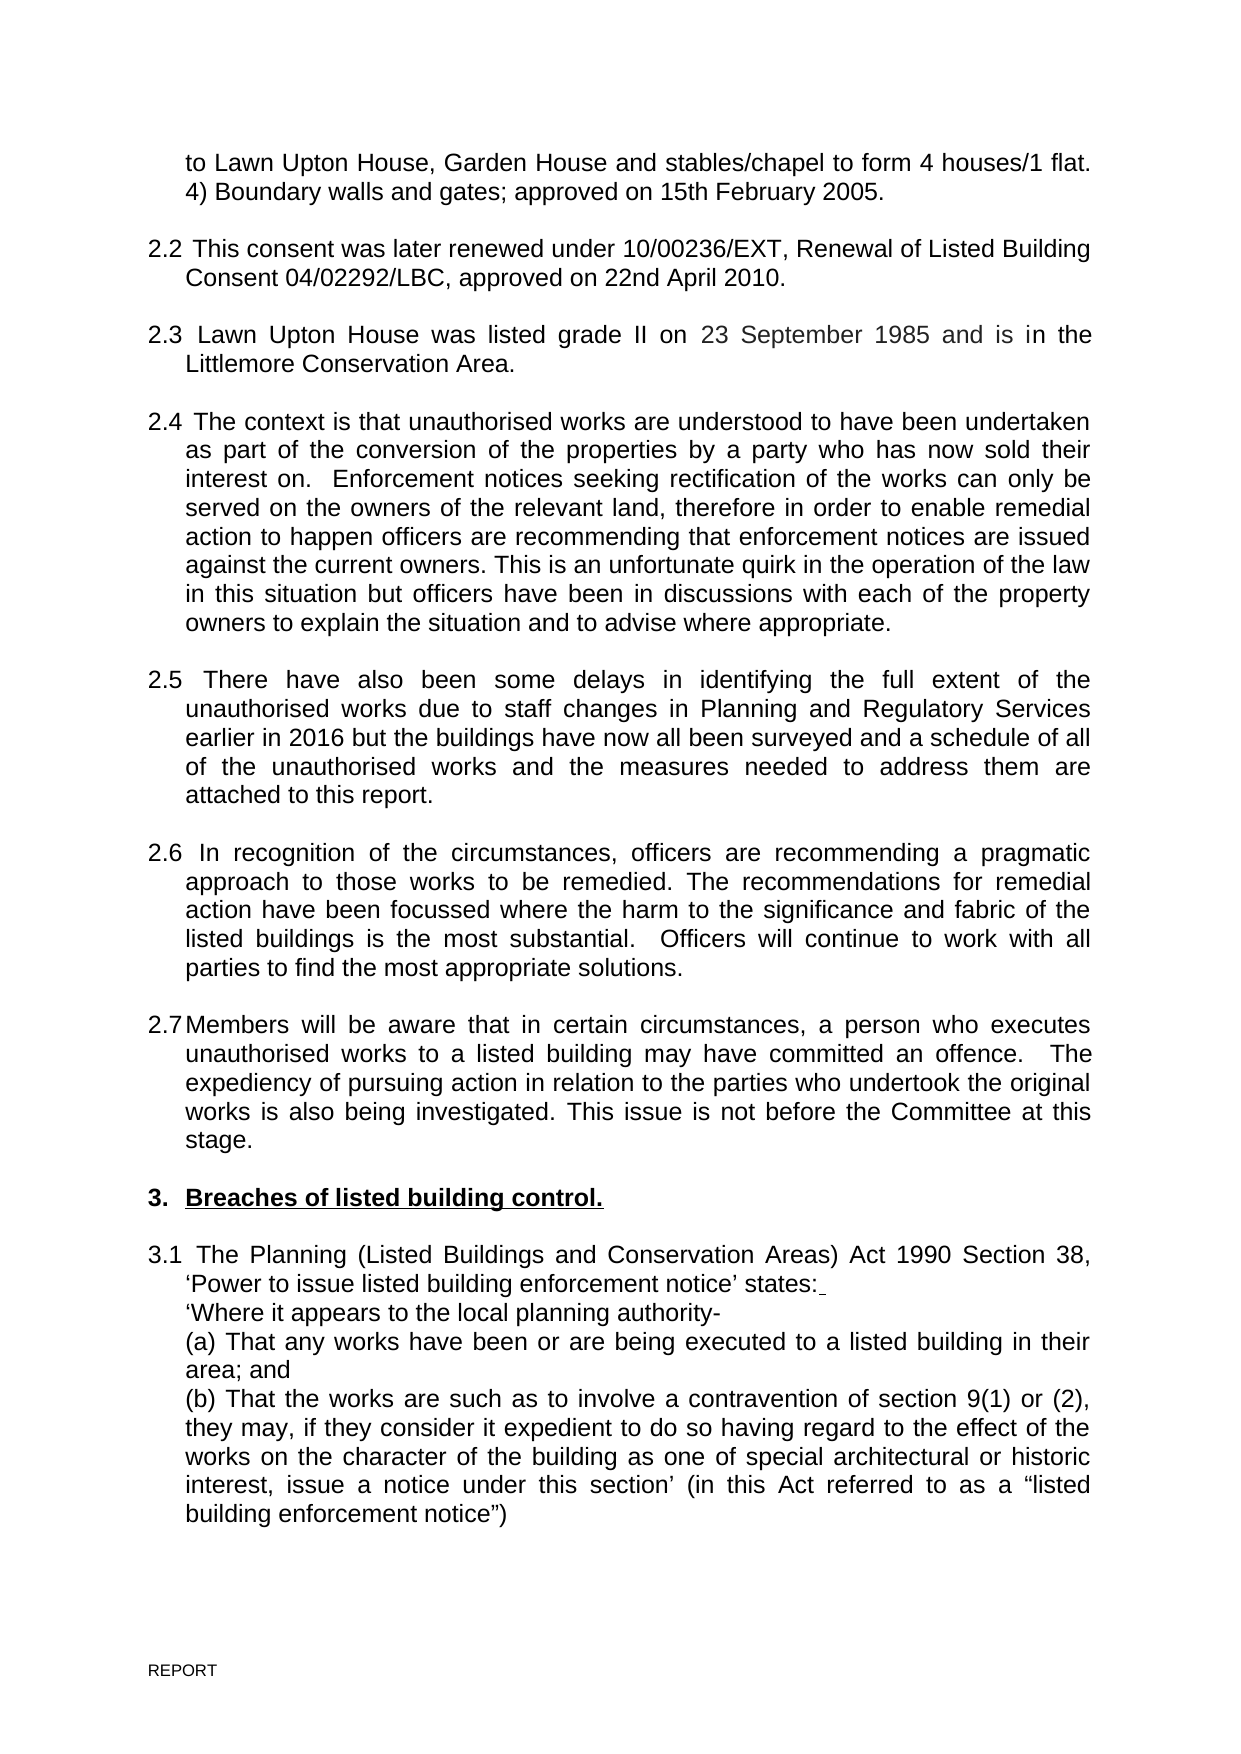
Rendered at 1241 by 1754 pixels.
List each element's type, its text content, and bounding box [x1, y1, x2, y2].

list Members will be aware that in certain circumstances, a person who executes unauthorised works to a listed building may have committed an offence. The expediency of pursuing action in relation to the parties who undertook the original works is also being investigated. This issue is not before the Committee at this stage. [148, 1010, 1092, 1154]
list ‘Where it appears to the local planning authority- [185, 1298, 1092, 1326]
list This consent was later renewed under 10/00236/EXT, Renewal of Listed Building Consent 04/02292/LBC, approved on 22nd April 2010. [148, 234, 1092, 291]
list The context is that unauthorised works are understood to have been undertaken as part of the conversion of the properties by a party who has now sold their interest on. Enforcement notices seeking rectification of the works can only be served on the owners of the relevant land, therefore in order to enable remedial action to happen officers are recommending that enforcement notices are issued against the current owners. This is an unfortunate quirk in the operation of the law in this situation but officers have been in discussions with each of the property owners to explain the situation and to advise where appropriate. [148, 406, 1092, 636]
list In recognition of the circumstances, officers are recommending a pragmatic approach to those works to be remedied. The recommendations for remedial action have been focussed where the harm to the significance and fabric of the listed buildings is the most substantial. Officers will continue to work with all parties to find the most appropriate solutions. [148, 838, 1092, 981]
list Breaches of listed building control. [148, 1183, 1092, 1211]
list Lawn Upton House was listed grade II on 23 September 1985 and is in the Littlemore Conservation Area. [148, 320, 1092, 378]
list There have also been some delays in identifying the full extent of the unauthorised works due to staff changes in Planning and Regulatory Services earlier in 2016 but the buildings have now all been surveyed and a schedule of all of the unauthorised works and the measures needed to address them are attached to this report. [148, 665, 1092, 809]
list (b) That the works are such as to involve a contravention of section 9(1) or (2), they may, if they consider it expedient to do so having regard to the effect of the works on the character of the building as one of special architectural or historic interest, issue a notice under this section’ (in this Act referred to as a “listed building enforcement notice”) [185, 1384, 1092, 1528]
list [148, 148, 1092, 205]
list (a) That any works have been or are being executed to a listed building in their area; and [185, 1326, 1092, 1384]
list The Planning (Listed Buildings and Conservation Areas) Act 1990 Section 38, ‘Power to issue listed building enforcement notice’ states: [148, 1240, 1092, 1298]
